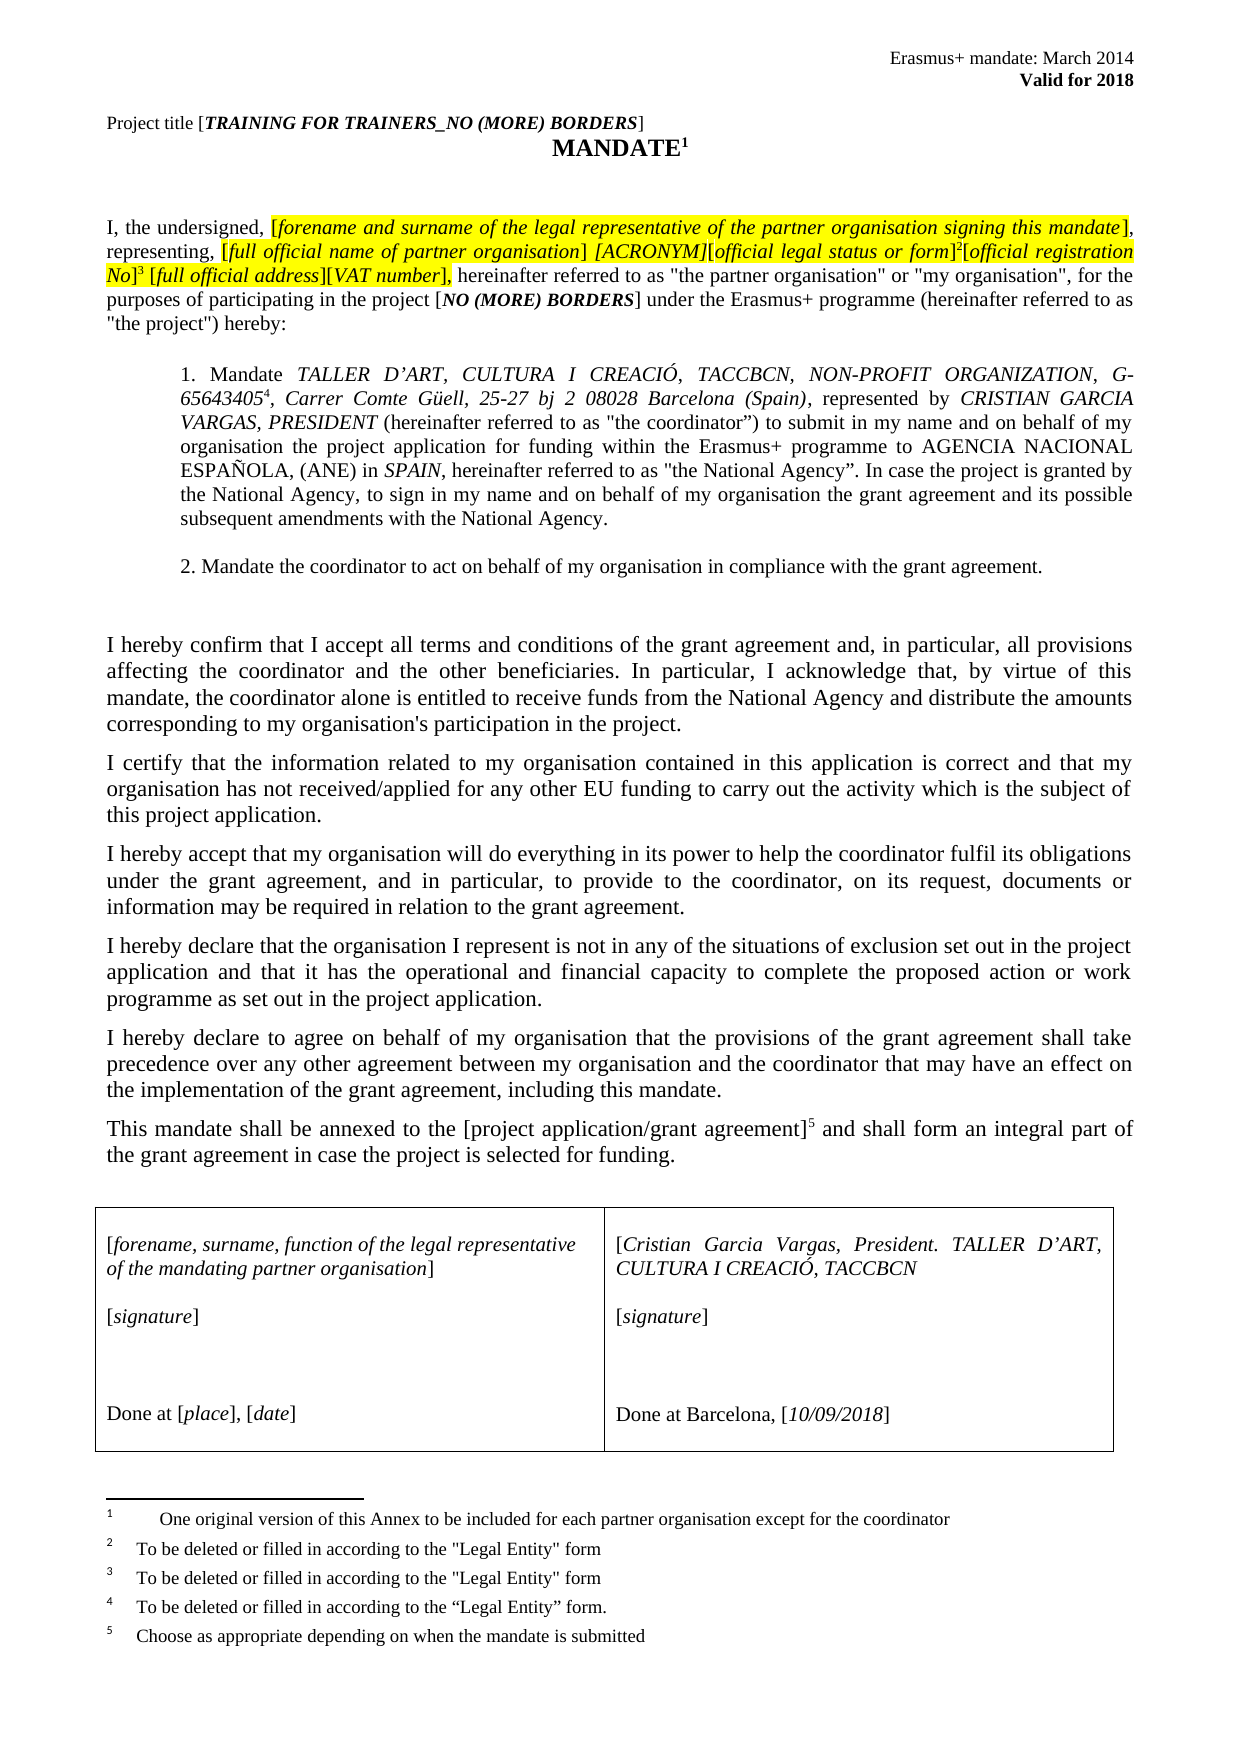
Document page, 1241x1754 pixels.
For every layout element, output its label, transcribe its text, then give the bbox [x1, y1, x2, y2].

text I hereby declare to agree on behalf of my organisation that the provisions of the grant agreement shall take precedence over any other agreement between my organisation and the coordinator that may have an effect on the implementation of the grant agreement, including this mandate. [106, 1023, 1134, 1103]
text Project title [TRAINING FOR TRAINERS_NO (MORE) BORDERS] [106, 112, 1134, 133]
table_header [forename, surname, function of the legal representative of the mandating partner organisation] [signature] Done at [place], [date] [96, 1208, 604, 1451]
text Erasmus+ mandate: March 2014 [106, 47, 1134, 69]
text This mandate shall be annexed to the [project application/grant agreement] and shall form an integral part of the grant agreement in case the project is selected for funding. [106, 1115, 1134, 1168]
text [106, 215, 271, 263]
table_header [Cristian Garcia Vargas, President. TALLER D’ART, CULTURA I CREACIÓ, TACCBCN [signature] Done at Barcelona, [10/09/2018] [605, 1208, 1113, 1451]
text 1. Mandate TALLER D’ART, CULTURA I CREACIÓ, TACCBCN, NON-PROFIT ORGANIZATION, G-65643405, Carrer Comte Güell, 25-27 bj 2 08028 Barcelona (Spain), represented by CRISTIAN GARCIA VARGAS, PRESIDENT (hereinafter referred to as "the coordinator”) to submit in my name and on behalf of my organisation the project application for funding within the Erasmus+ programme to AGENCIA NACIONAL ESPAÑOLA, (ANE) in SPAIN, hereinafter referred to as "the National Agency”. In case the project is granted by the National Agency, to sign in my name and on behalf of my organisation the grant agreement and its possible subsequent amendments with the National Agency. [180, 362, 1134, 530]
text MANDATE [106, 133, 1134, 162]
text Valid for 2018 [106, 69, 1134, 90]
text I hereby declare that the organisation I represent is not in any of the situations of exclusion set out in the project application and that it has the operational and financial capacity to complete the proposed action or work programme as set out in the project application. [106, 932, 1134, 1011]
text 2. Mandate the coordinator to act on behalf of my organisation in compliance with the grant agreement. [180, 554, 1134, 578]
text I hereby accept that my organisation will do everything in its power to help the coordinator fulfil its obligations under the grant agreement, and in particular, to provide to the coordinator, on its request, documents or information may be required in relation to the grant agreement. [106, 840, 1134, 919]
text I, the undersigned, [forename and surname of the legal representative of the partner organisation signing this mandate], representing, [full official name of partner organisation] [ACRONYM][official legal status or form][official registration No] [full official address][VAT number], hereinafter referred to as "the partner organisation" or "my organisation", for the purposes of participating in the project [NO (MORE) BORDERS] under the Erasmus+ programme (hereinafter referred to as "the project") hereby: [106, 239, 1134, 335]
text I hereby confirm that I accept all terms and conditions of the grant agreement and, in particular, all provisions affecting the coordinator and the other beneficiaries. In particular, I acknowledge that, by virtue of this mandate, the coordinator alone is entitled to receive funds from the National Agency and distribute the amounts corresponding to my organisation's participation in the project. [106, 631, 1134, 736]
text I certify that the information related to my organisation contained in this application is correct and that my organisation has not received/applied for any other EU funding to carry out the activity which is the subject of this project application. [106, 749, 1134, 828]
